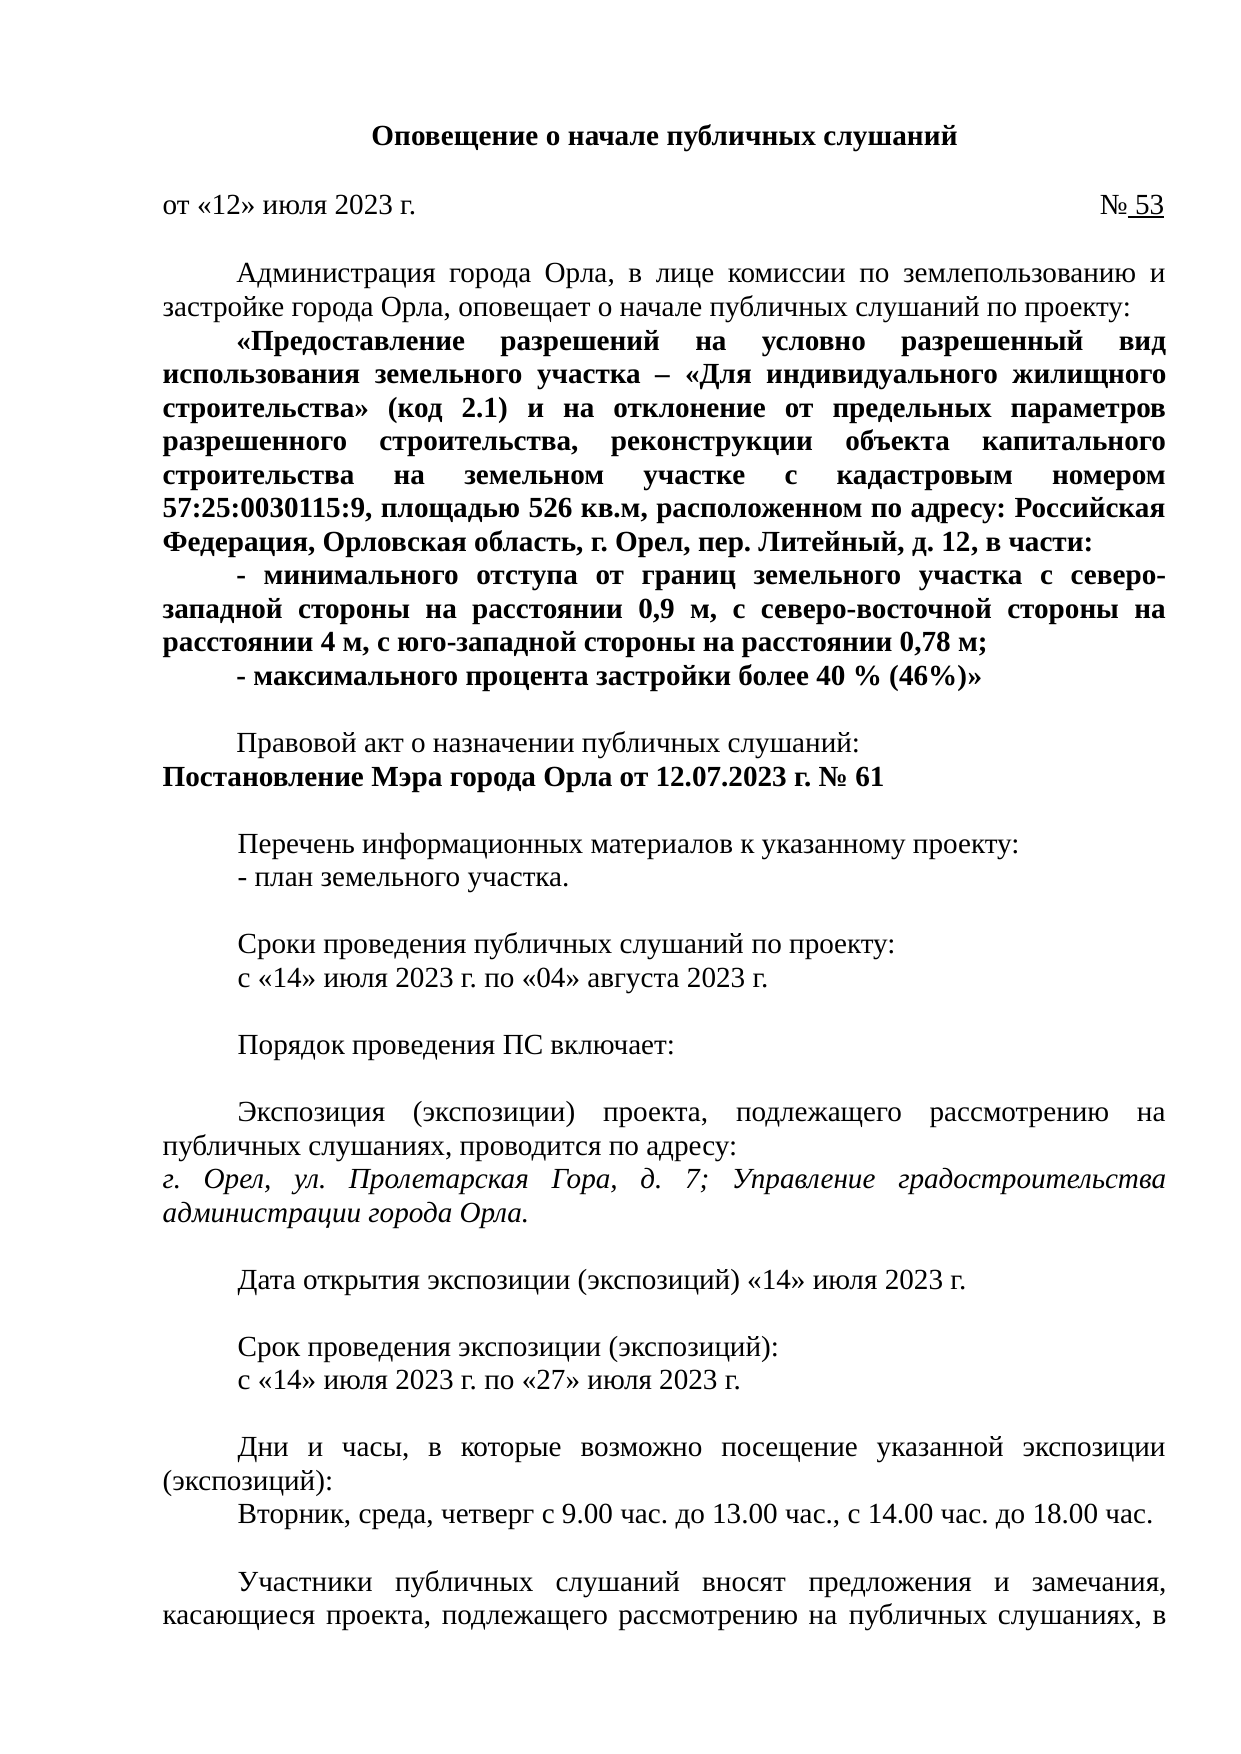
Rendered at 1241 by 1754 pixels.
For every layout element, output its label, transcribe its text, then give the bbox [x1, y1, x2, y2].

text с «14» июля 2023 г. по «27» июля 2023 г. [162, 1362, 1167, 1396]
text от «12» июля 2023 г. № 53 [162, 187, 1167, 220]
text Постановление Мэра города Орла от 12.07.2023 г. № 61 [162, 759, 1167, 792]
text Срок проведения экспозиции (экспозиций): [162, 1329, 1167, 1362]
text г. Орел, ул. Пролетарская Гора, д. 7; Управление градостроительства администрации города Орла. [162, 1161, 1167, 1228]
text с «14» июля 2023 г. по «04» августа 2023 г. [162, 960, 1167, 993]
text Порядок проведения ПС включает: [162, 1027, 1167, 1061]
text Администрация города Орла, в лице комиссии по землепользованию и застройке города Орла, оповещает о начале публичных слушаний по проекту: [162, 256, 1167, 323]
text Оповещение о начале публичных слушаний [162, 118, 1167, 152]
text Перечень информационных материалов к указанному проекту: [162, 826, 1167, 859]
list - минимального отступа от границ земельного участка с северо-западной стороны на расстоянии 0,9 м, с северо-восточной стороны на расстоянии 4 м, с юго-западной стороны на расстоянии 0,78 м; [162, 557, 1167, 658]
text Вторник, среда, четверг с 9.00 час. до 13.00 час., с 14.00 час. до 18.00 час. [162, 1497, 1167, 1530]
text Сроки проведения публичных слушаний по проекту: [162, 926, 1167, 960]
text Дни и часы, в которые возможно посещение указанной экспозиции (экспозиций): [162, 1429, 1167, 1497]
text Экспозиция (экспозиции) проекта, подлежащего рассмотрению на публичных слушаниях, проводится по адресу: [162, 1094, 1167, 1161]
text - план земельного участка. [162, 859, 1167, 893]
list - максимального процента застройки более 40 % (46%)» [162, 658, 1167, 692]
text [162, 1564, 1167, 1631]
list «Предоставление разрешений на условно разрешенный вид использования земельного участка – «Для индивидуального жилищного строительства» (код 2.1) и на отклонение от предельных параметров разрешенного строительства, реконструкции объекта капитального строительства на земельном участке с кадастровым номером 57:25:0030115:9, площадью 526 кв.м, расположенном по адресу: Российская Федерация, Орловская область, г. Орел, пер. Литейный, д. 12, в части: [162, 323, 1167, 557]
text Правовой акт о назначении публичных слушаний: [162, 725, 1167, 759]
text Дата открытия экспозиции (экспозиций) «14» июля 2023 г. [162, 1262, 1167, 1295]
